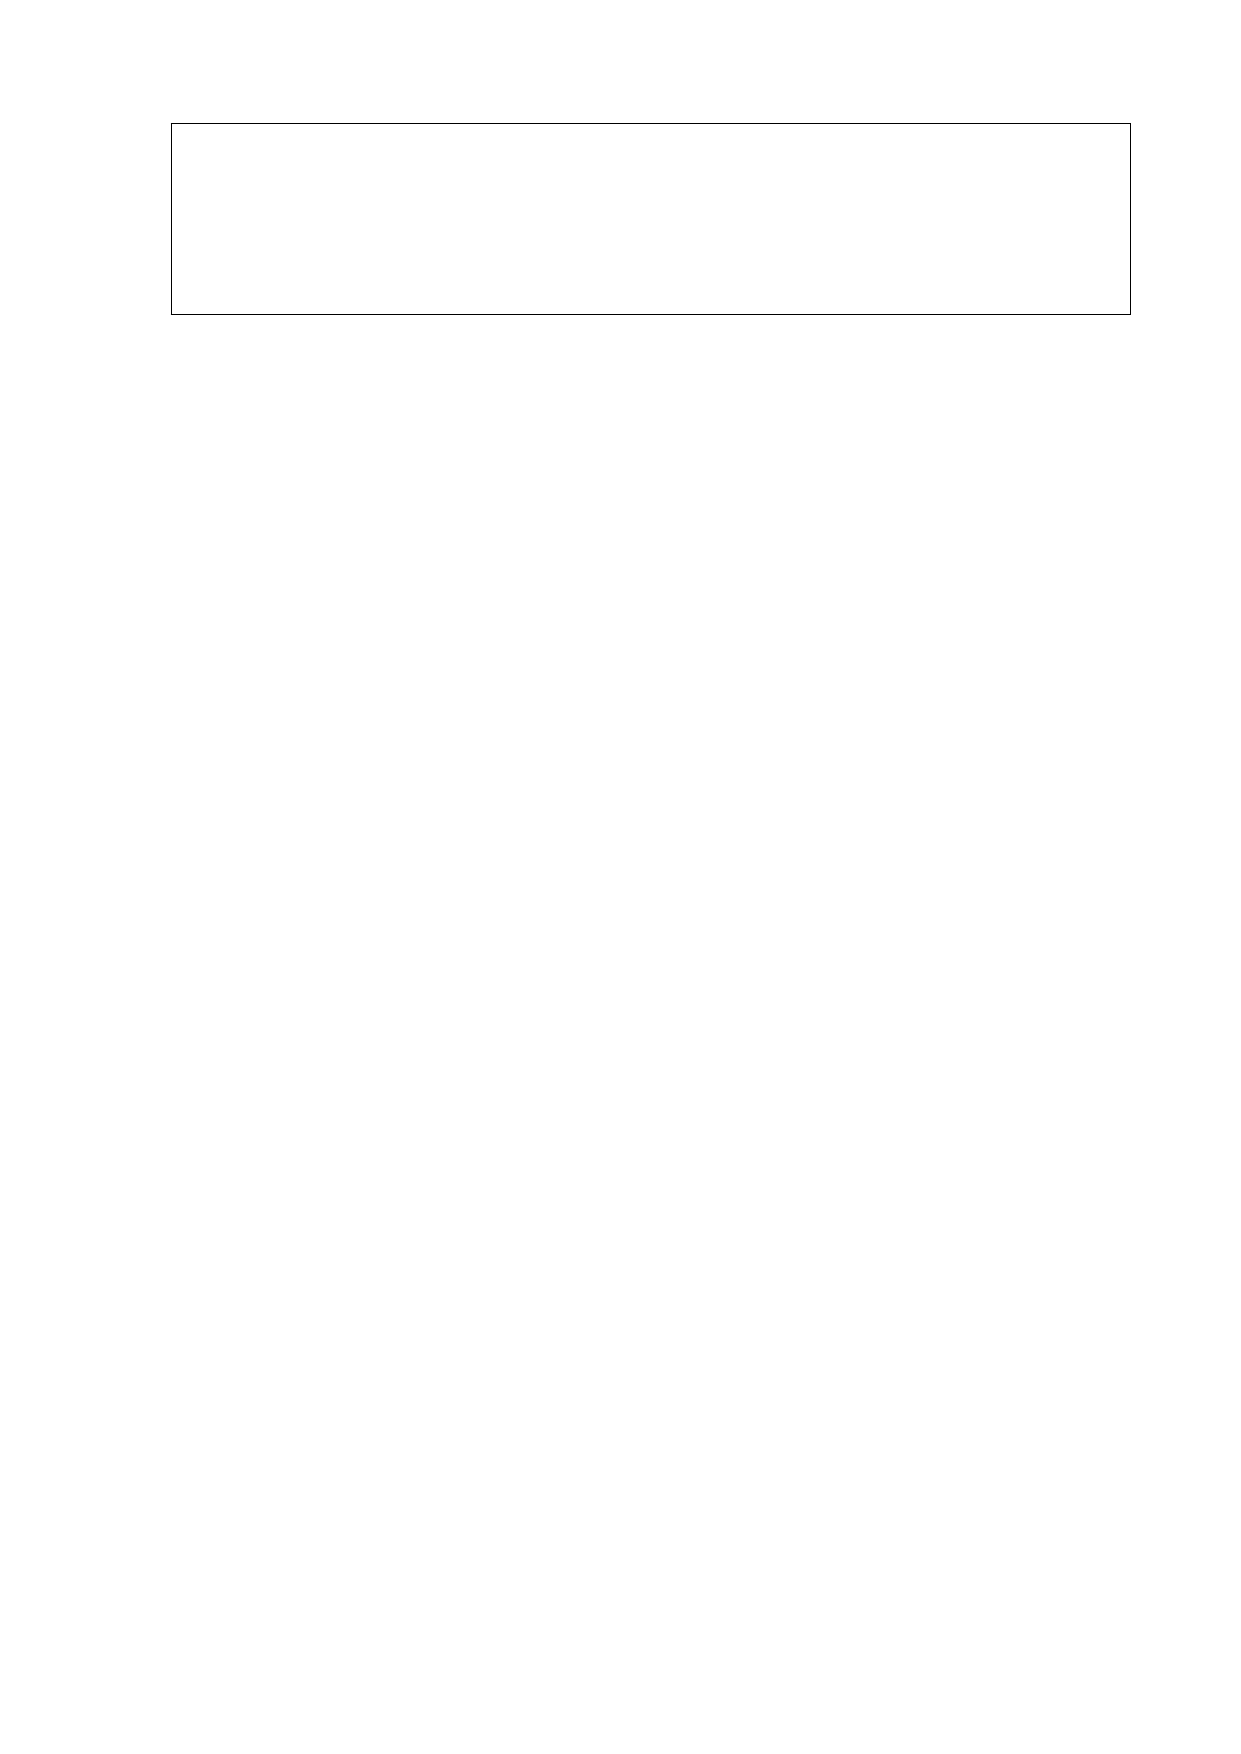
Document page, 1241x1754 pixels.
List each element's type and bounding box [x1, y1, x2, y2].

table_cell [172, 124, 1130, 313]
